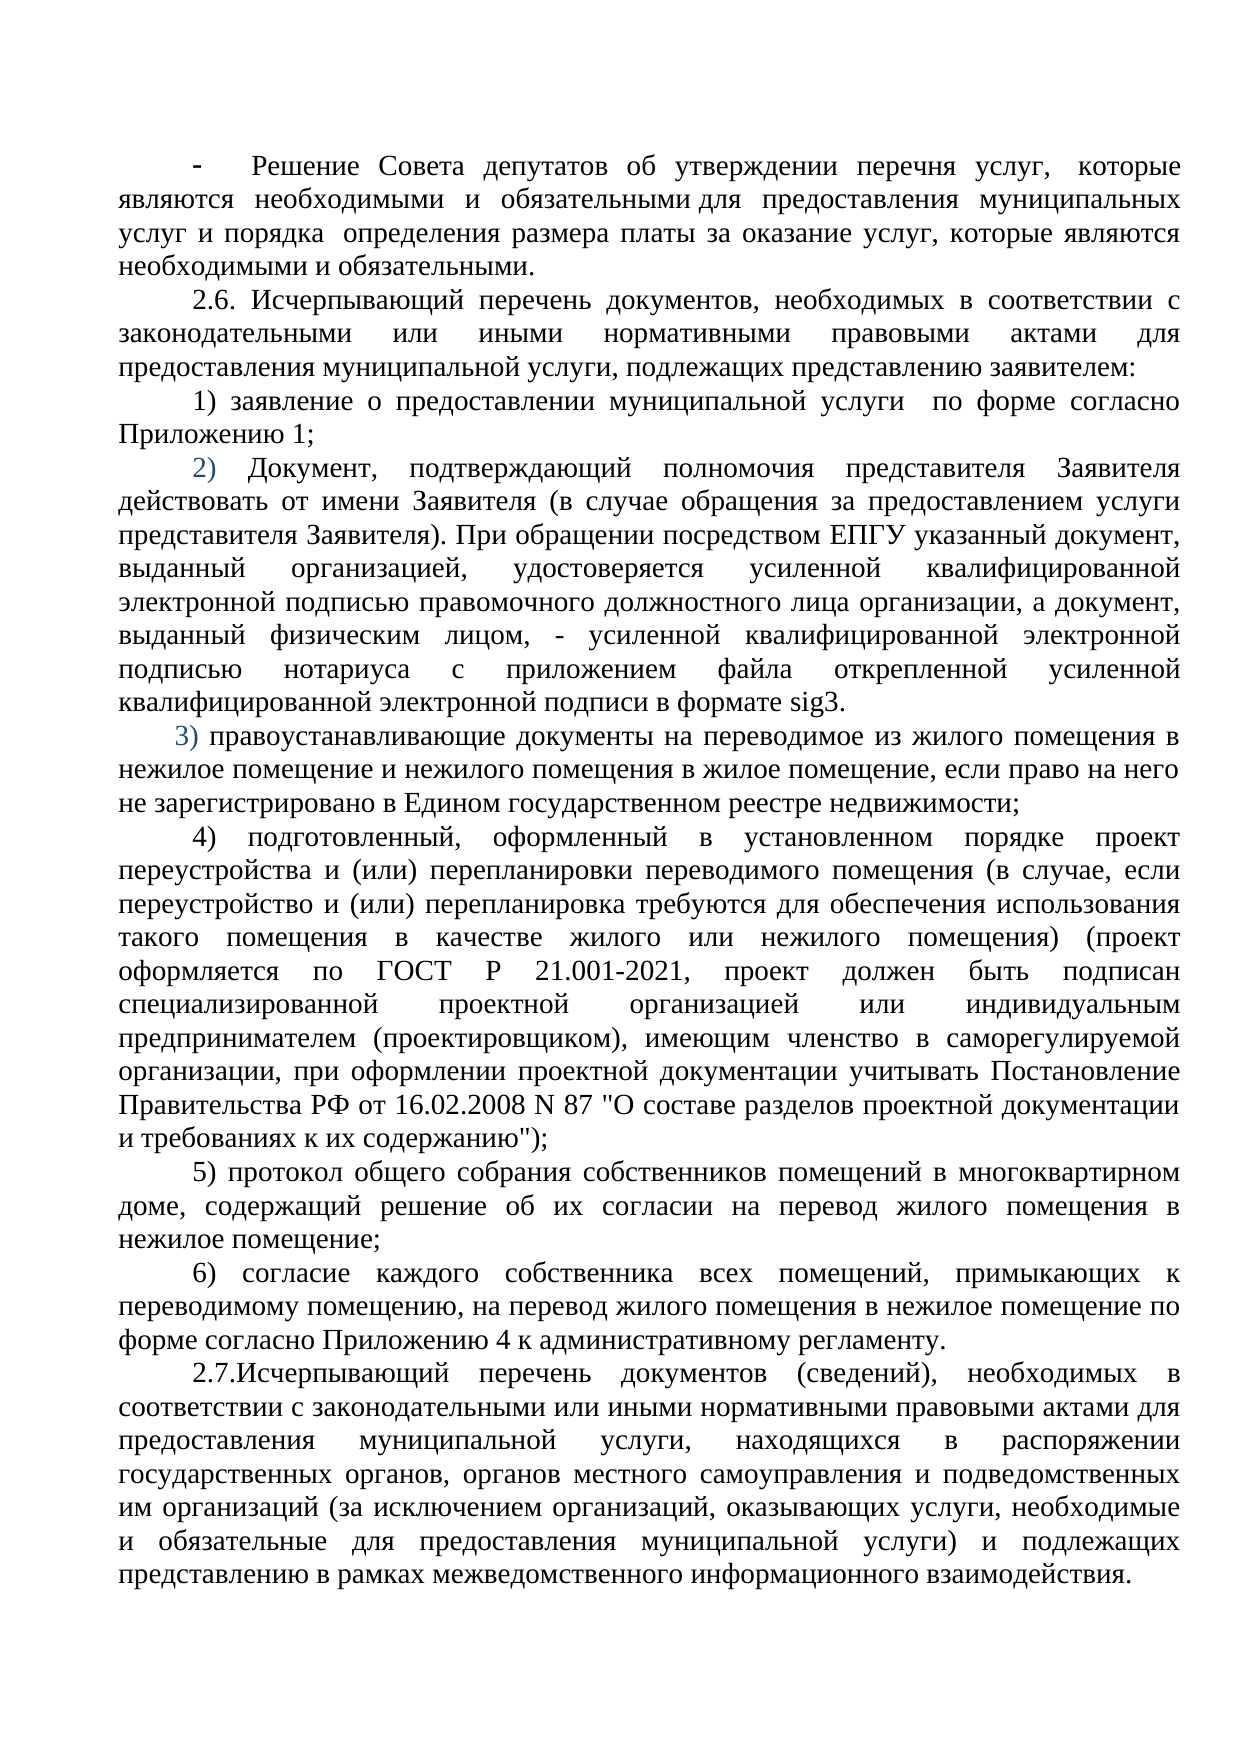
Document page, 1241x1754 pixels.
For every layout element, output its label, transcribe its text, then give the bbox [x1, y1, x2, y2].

list Решение Совета депутатов об утверждении перечня услуг, которые являются необходимыми и обязательными для предоставления муниципальных услуг и порядка определения размера платы за оказание услуг, которые являются необходимыми и обязательными. [118, 148, 1181, 282]
text 5) протокол общего собрания собственников помещений в многоквартирном доме, содержащий решение об их согласии на перевод жилого помещения в нежилое помещение; [118, 1154, 1181, 1255]
text 1) заявление о предоставлении муниципальной услуги по форме согласно Приложению 1; [118, 383, 1181, 450]
text 6) согласие каждого собственника всех помещений, примыкающих к переводимому помещению, на перевод жилого помещения в нежилое помещение по форме согласно Приложению 4 к административному регламенту. [118, 1255, 1181, 1355]
text 2) Документ, подтверждающий полномочия представителя Заявителя действовать от имени Заявителя (в случае обращения за предоставлением услуги представителя Заявителя). При обращении посредством ЕПГУ указанный документ, выданный организацией, удостоверяется усиленной квалифицированной электронной подписью правомочного должностного лица организации, а документ, выданный физическим лицом, - усиленной квалифицированной электронной подписью нотариуса с приложением файла открепленной усиленной квалифицированной электронной подписи в формате sig3. [118, 450, 1181, 718]
text 2.6. Исчерпывающий перечень документов, необходимых в соответствии с законодательными или иными нормативными правовыми актами для предоставления муниципальной услуги, подлежащих представлению заявителем: [118, 282, 1181, 383]
text 3) правоустанавливающие документы на переводимое из жилого помещения в нежилое помещение и нежилого помещения в жилое помещение, если право на него не зарегистрировано в Едином государственном реестре недвижимости; [118, 718, 1181, 819]
text 4) подготовленный, оформленный в установленном порядке проект переустройства и (или) перепланировки переводимого помещения (в случае, если переустройство и (или) перепланировка требуются для обеспечения использования такого помещения в качестве жилого или нежилого помещения) (проект оформляется по ГОСТ Р 21.001-2021, проект должен быть подписан специализированной проектной организацией или индивидуальным предпринимателем (проектировщиком), имеющим членство в саморегулируемой организации, при оформлении проектной документации учитывать Постановление Правительства РФ от 16.02.2008 N 87 "О составе разделов проектной документации и требованиях к их содержанию"); [118, 819, 1181, 1154]
text 2.7.Исчерпывающий перечень документов (сведений), необходимых в соответствии с законодательными или иными нормативными правовыми актами для предоставления муниципальной услуги, находящихся в распоряжении государственных органов, органов местного самоуправления и подведомственных им организаций (за исключением организаций, оказывающих услуги, необходимые и обязательные для предоставления муниципальной услуги) и подлежащих представлению в рамках межведомственного информационного взаимодействия. [118, 1355, 1181, 1590]
